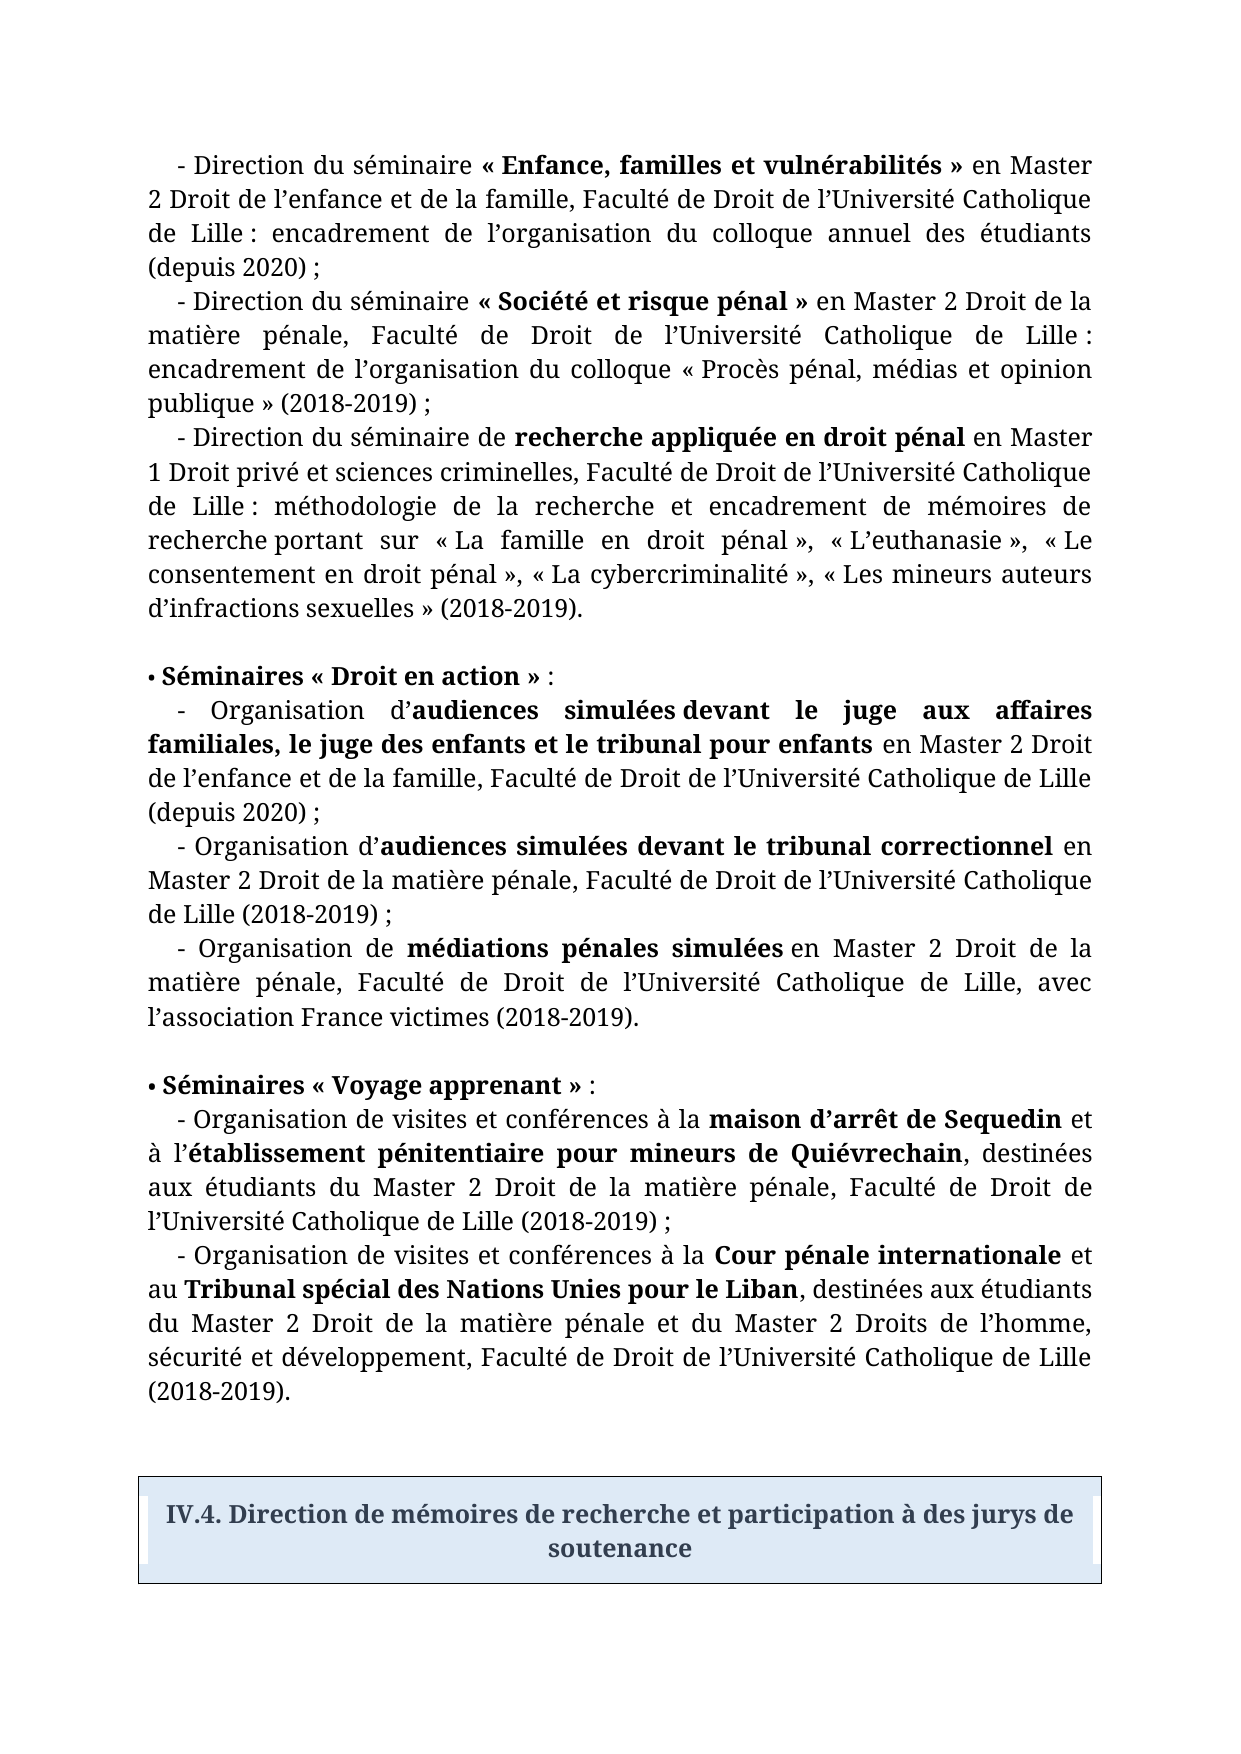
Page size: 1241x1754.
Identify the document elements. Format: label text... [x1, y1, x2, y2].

text - Organisation de visites et conférences à la Cour pénale internationale et au Tribunal spécial des Nations Unies pour le Liban, destinées aux étudiants du Master 2 Droit de la matière pénale et du Master 2 Droits de l’homme, sécurité et développement, Faculté de Droit de l’Université Catholique de Lille (2018-2019). [148, 1238, 1093, 1408]
text - Organisation d’audiences simulées devant le tribunal correctionnel en Master 2 Droit de la matière pénale, Faculté de Droit de l’Université Catholique de Lille (2018-2019) ; [148, 829, 1093, 931]
text - Organisation de médiations pénales simulées en Master 2 Droit de la matière pénale, Faculté de Droit de l’Université Catholique de Lille, avec l’association France victimes (2018-2019). [148, 931, 1093, 1033]
text • Séminaires « Droit en action » : [148, 658, 1093, 693]
text - Direction du séminaire « Société et risque pénal » en Master 2 Droit de la matière pénale, Faculté de Droit de l’Université Catholique de Lille : encadrement de l’organisation du colloque « Procès pénal, médias et opinion publique » (2018-2019) ; [148, 284, 1093, 420]
text - Direction du séminaire « Enfance, familles et vulnérabilités » en Master 2 Droit de l’enfance et de la famille, Faculté de Droit de l’Université Catholique de Lille : encadrement de l’organisation du colloque annuel des étudiants (depuis 2020) ; [148, 148, 1093, 284]
text - Organisation d’audiences simulées devant le juge aux affaires familiales, le juge des enfants et le tribunal pour enfants en Master 2 Droit de l’enfance et de la famille, Faculté de Droit de l’Université Catholique de Lille (depuis 2020) ; [148, 693, 1093, 829]
text IV.4. Direction de mémoires de recherche et participation à des jurys de soutenance [148, 1496, 1093, 1561]
text • Séminaires « Voyage apprenant » : [148, 1067, 1093, 1101]
text - Organisation de visites et conférences à la maison d’arrêt de Sequedin et à l’établissement pénitentiaire pour mineurs de Quiévrechain, destinées aux étudiants du Master 2 Droit de la matière pénale, Faculté de Droit de l’Université Catholique de Lille (2018-2019) ; [148, 1101, 1093, 1238]
text - Direction du séminaire de recherche appliquée en droit pénal en Master 1 Droit privé et sciences criminelles, Faculté de Droit de l’Université Catholique de Lille : méthodologie de la recherche et encadrement de mémoires de recherche portant sur « La famille en droit pénal », « L’euthanasie », « Le consentement en droit pénal », « La cybercriminalité », « Les mineurs auteurs d’infractions sexuelles » (2018-2019). [148, 420, 1093, 624]
